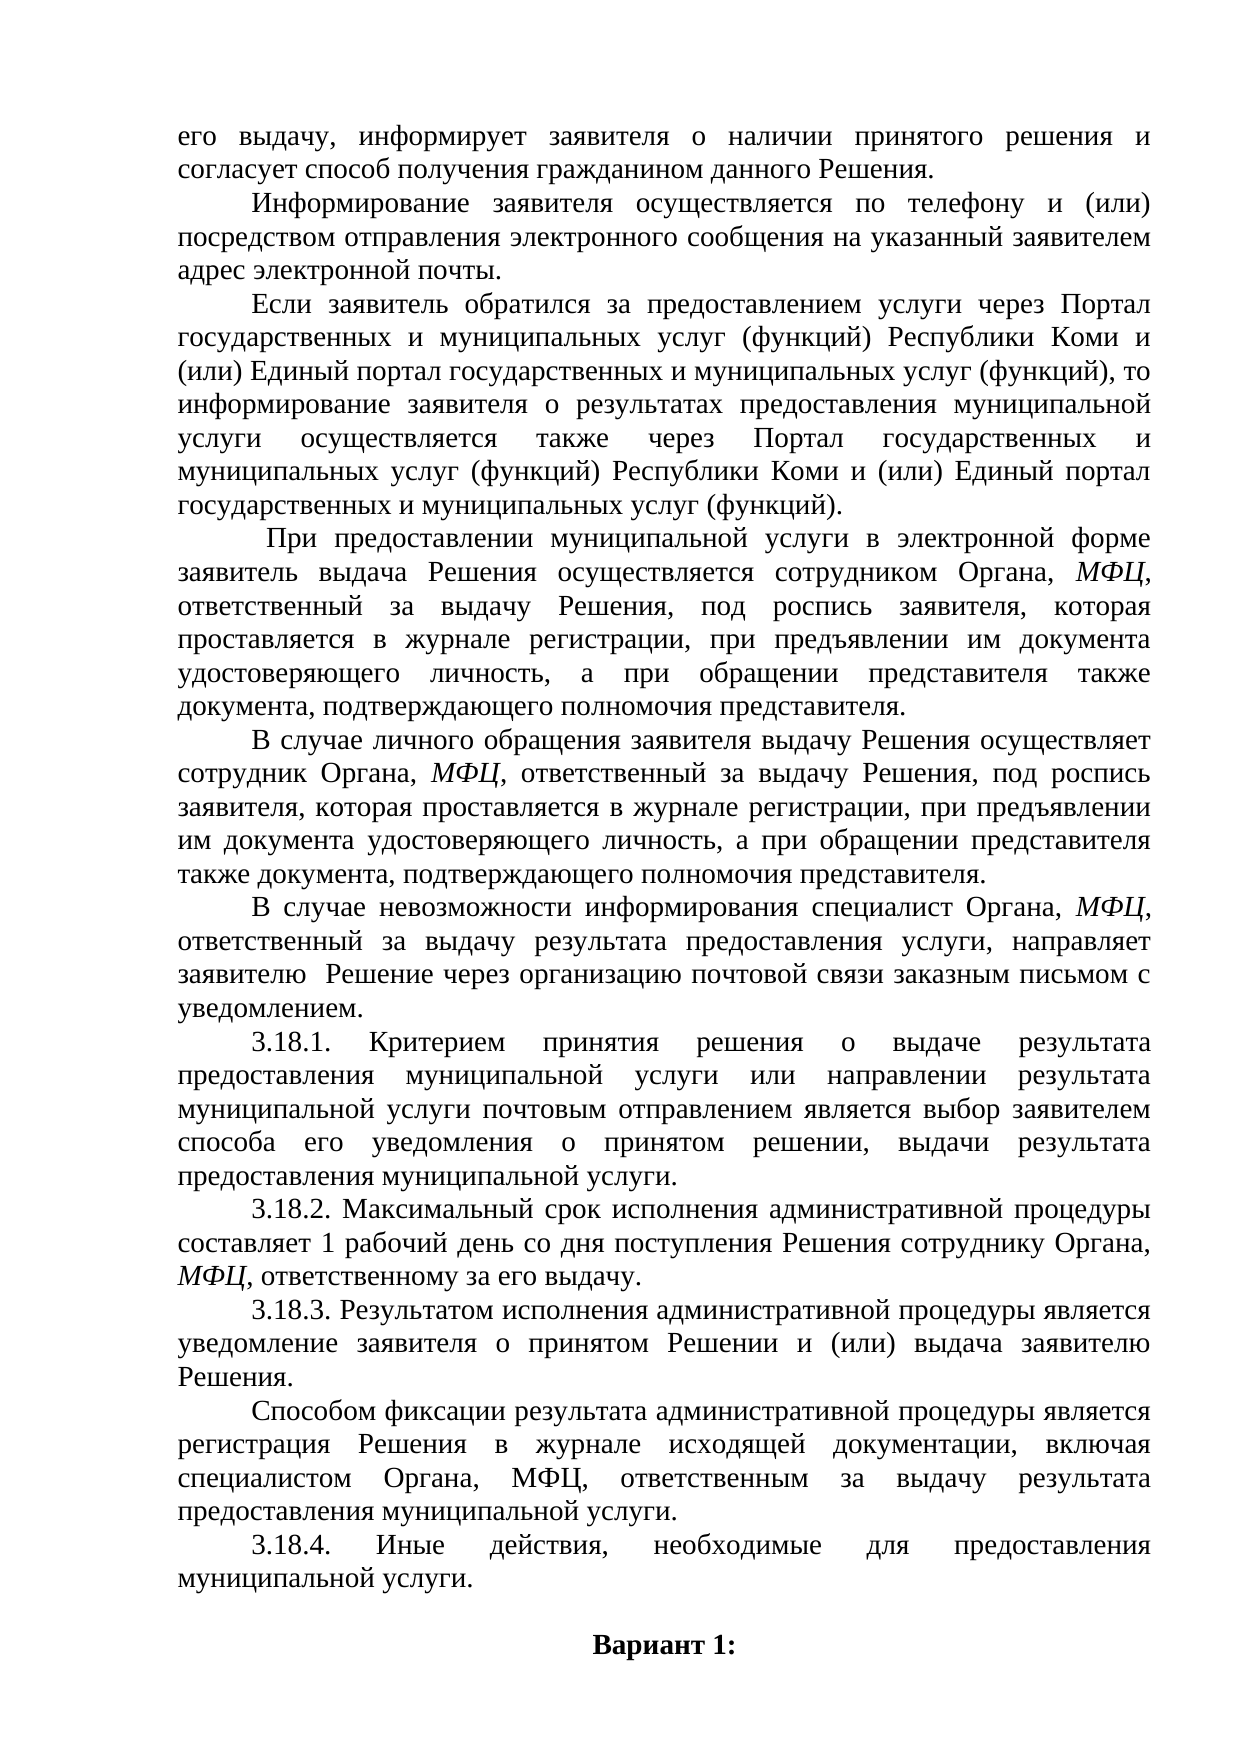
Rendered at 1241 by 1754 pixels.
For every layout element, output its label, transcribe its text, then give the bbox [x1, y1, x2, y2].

text 3.18.2. Максимальный срок исполнения административной процедуры составляет 1 рабочий день со дня поступления Решения сотруднику Органа, МФЦ, ответственному за его выдачу. [177, 1191, 1152, 1292]
text При предоставлении муниципальной услуги в электронной форме заявитель выдача Решения осуществляется сотрудником Органа, МФЦ, ответственный за выдачу Решения, под роспись заявителя, которая проставляется в журнале регистрации, при предъявлении им документа удостоверяющего личность, а при обращении представителя также документа, подтверждающего полномочия представителя. [177, 521, 1152, 722]
text 3.18.4. Иные действия, необходимые для предоставления муниципальной услуги. [177, 1527, 1152, 1594]
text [177, 118, 1152, 185]
text 3.18.1. Критерием принятия решения о выдаче результата предоставления муниципальной услуги или направлении результата муниципальной услуги почтовым отправлением является выбор заявителем способа его уведомления о принятом решении, выдачи результата предоставления муниципальной услуги. [177, 1024, 1152, 1191]
text 3.18.3. Результатом исполнения административной процедуры является уведомление заявителя о принятом Решении и (или) выдача заявителю Решения. [177, 1292, 1152, 1393]
text Если заявитель обратился за предоставлением услуги через Портал государственных и муниципальных услуг (функций) Республики Коми и (или) Единый портал государственных и муниципальных услуг (функций), то информирование заявителя о результатах предоставления муниципальной услуги осуществляется также через Портал государственных и муниципальных услуг (функций) Республики Коми и (или) Единый портал государственных и муниципальных услуг (функций). [177, 286, 1152, 521]
text В случае личного обращения заявителя выдачу Решения осуществляет сотрудник Органа, МФЦ, ответственный за выдачу Решения, под роспись заявителя, которая проставляется в журнале регистрации, при предъявлении им документа удостоверяющего личность, а при обращении представителя также документа, подтверждающего полномочия представителя. [177, 722, 1152, 889]
text Способом фиксации результата административной процедуры является регистрация Решения в журнале исходящей документации, включая специалистом Органа, МФЦ, ответственным за выдачу результата предоставления муниципальной услуги. [177, 1393, 1152, 1527]
text Вариант 1: [177, 1627, 1152, 1661]
text Информирование заявителя осуществляется по телефону и (или) посредством отправления электронного сообщения на указанный заявителем адрес электронной почты. [177, 185, 1152, 286]
text В случае невозможности информирования специалист Органа, МФЦ, ответственный за выдачу результата предоставления услуги, направляет заявителю Решение через организацию почтовой связи заказным письмом с уведомлением. [177, 889, 1152, 1024]
